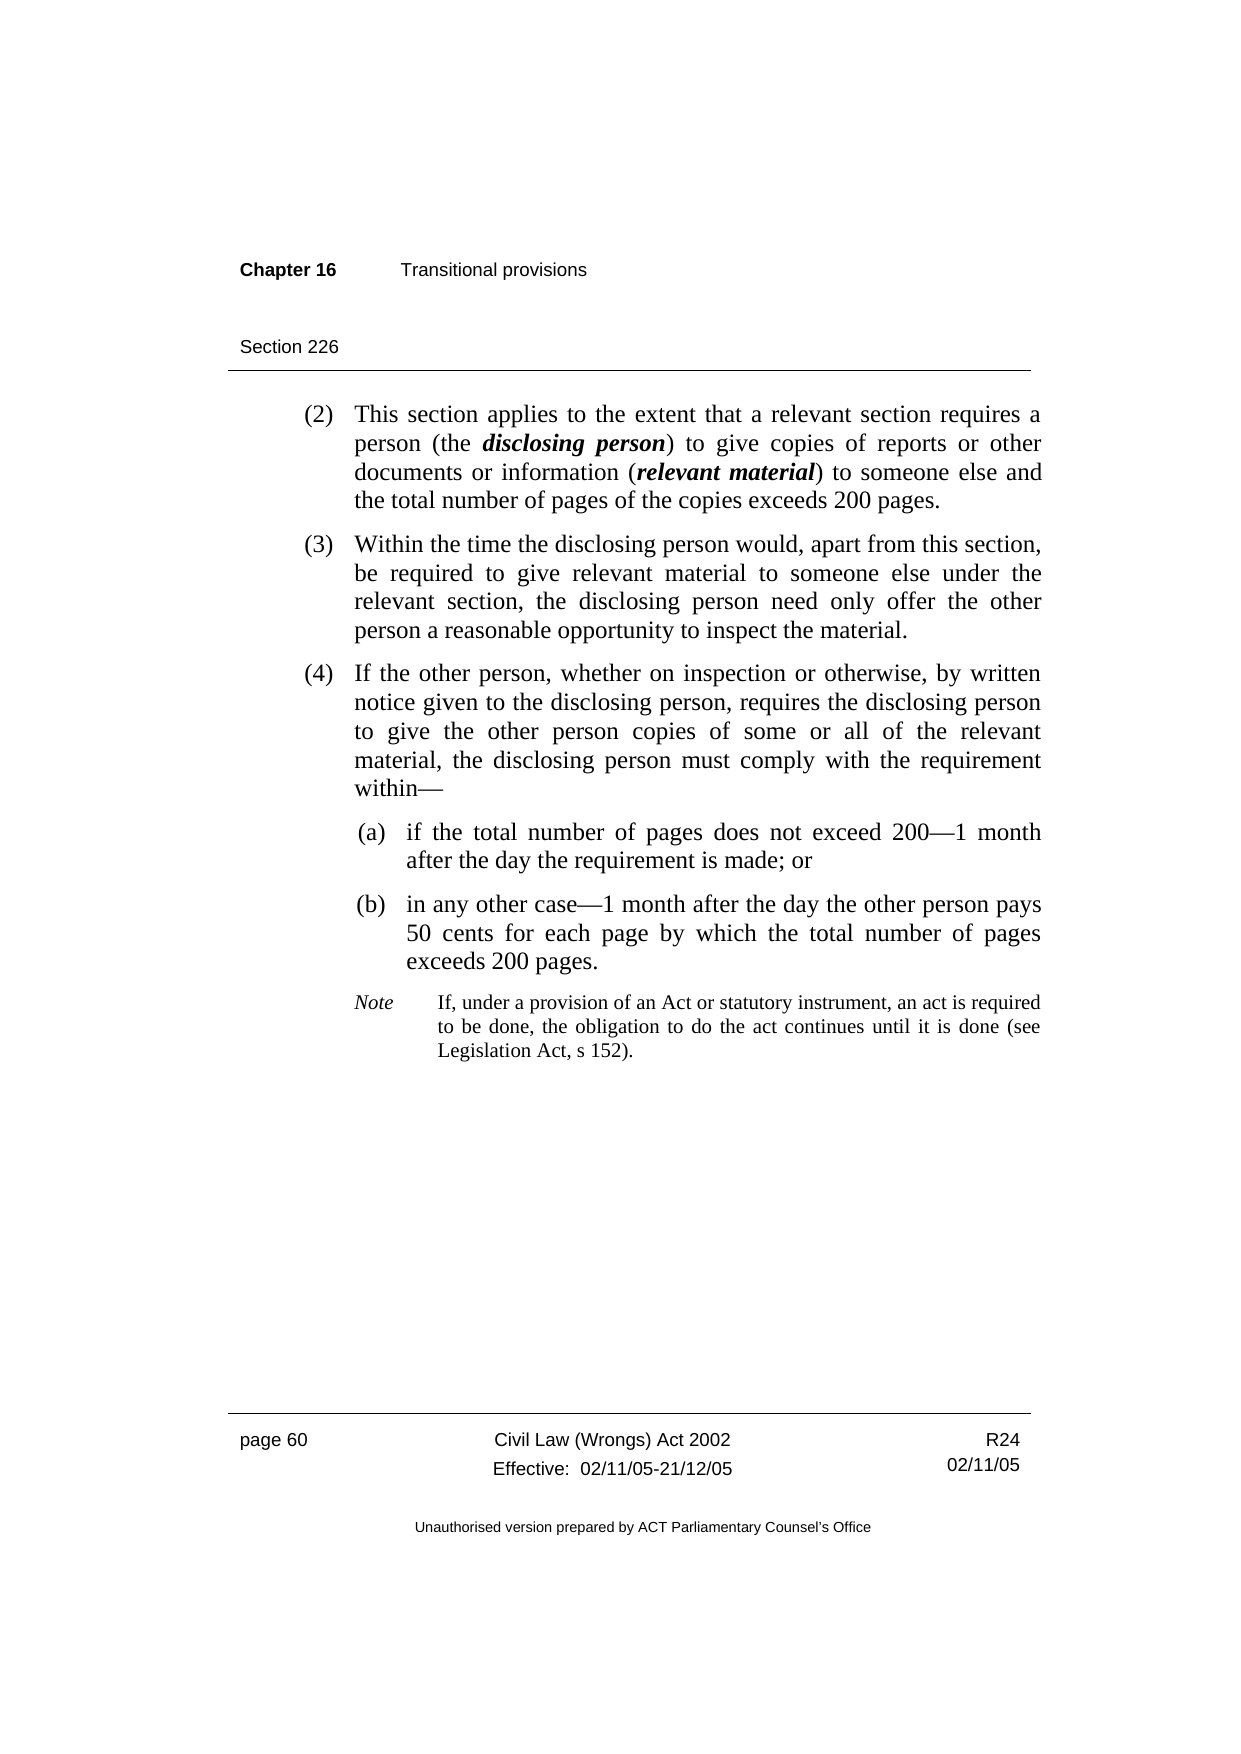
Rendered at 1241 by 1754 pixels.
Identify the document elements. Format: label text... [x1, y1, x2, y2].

text (4) If the other person, whether on inspection or otherwise, by written notice given to the disclosing person, requires the disclosing person to give the other person copies of some or all of the relevant material, the disclosing person must comply with the requirement within— [239, 658, 1042, 802]
text (2) This section applies to the extent that a relevant section requires a person (the disclosing person) to give copies of reports or other documents or information (relevant material) to someone else and the total number of pages of the copies exceeds 200 pages. [239, 399, 1042, 514]
text (3) Within the time the disclosing person would, apart from this section, be required to give relevant material to someone else under the relevant section, the disclosing person need only offer the other person a reasonable opportunity to inspect the material. [239, 529, 1042, 644]
text (b) in any other case—1 month after the day the other person pays 50 cents for each page by which the total number of pages exceeds 200 pages. [239, 889, 1042, 975]
text Note If, under a provision of an Act or statutory instrument, an act is required to be done, the obligation to do the act continues until it is done (see Legislation Act, s 152). [354, 990, 1042, 1062]
text (a) if the total number of pages does not exceed 200—1 month after the day the requirement is made; or [239, 817, 1042, 874]
